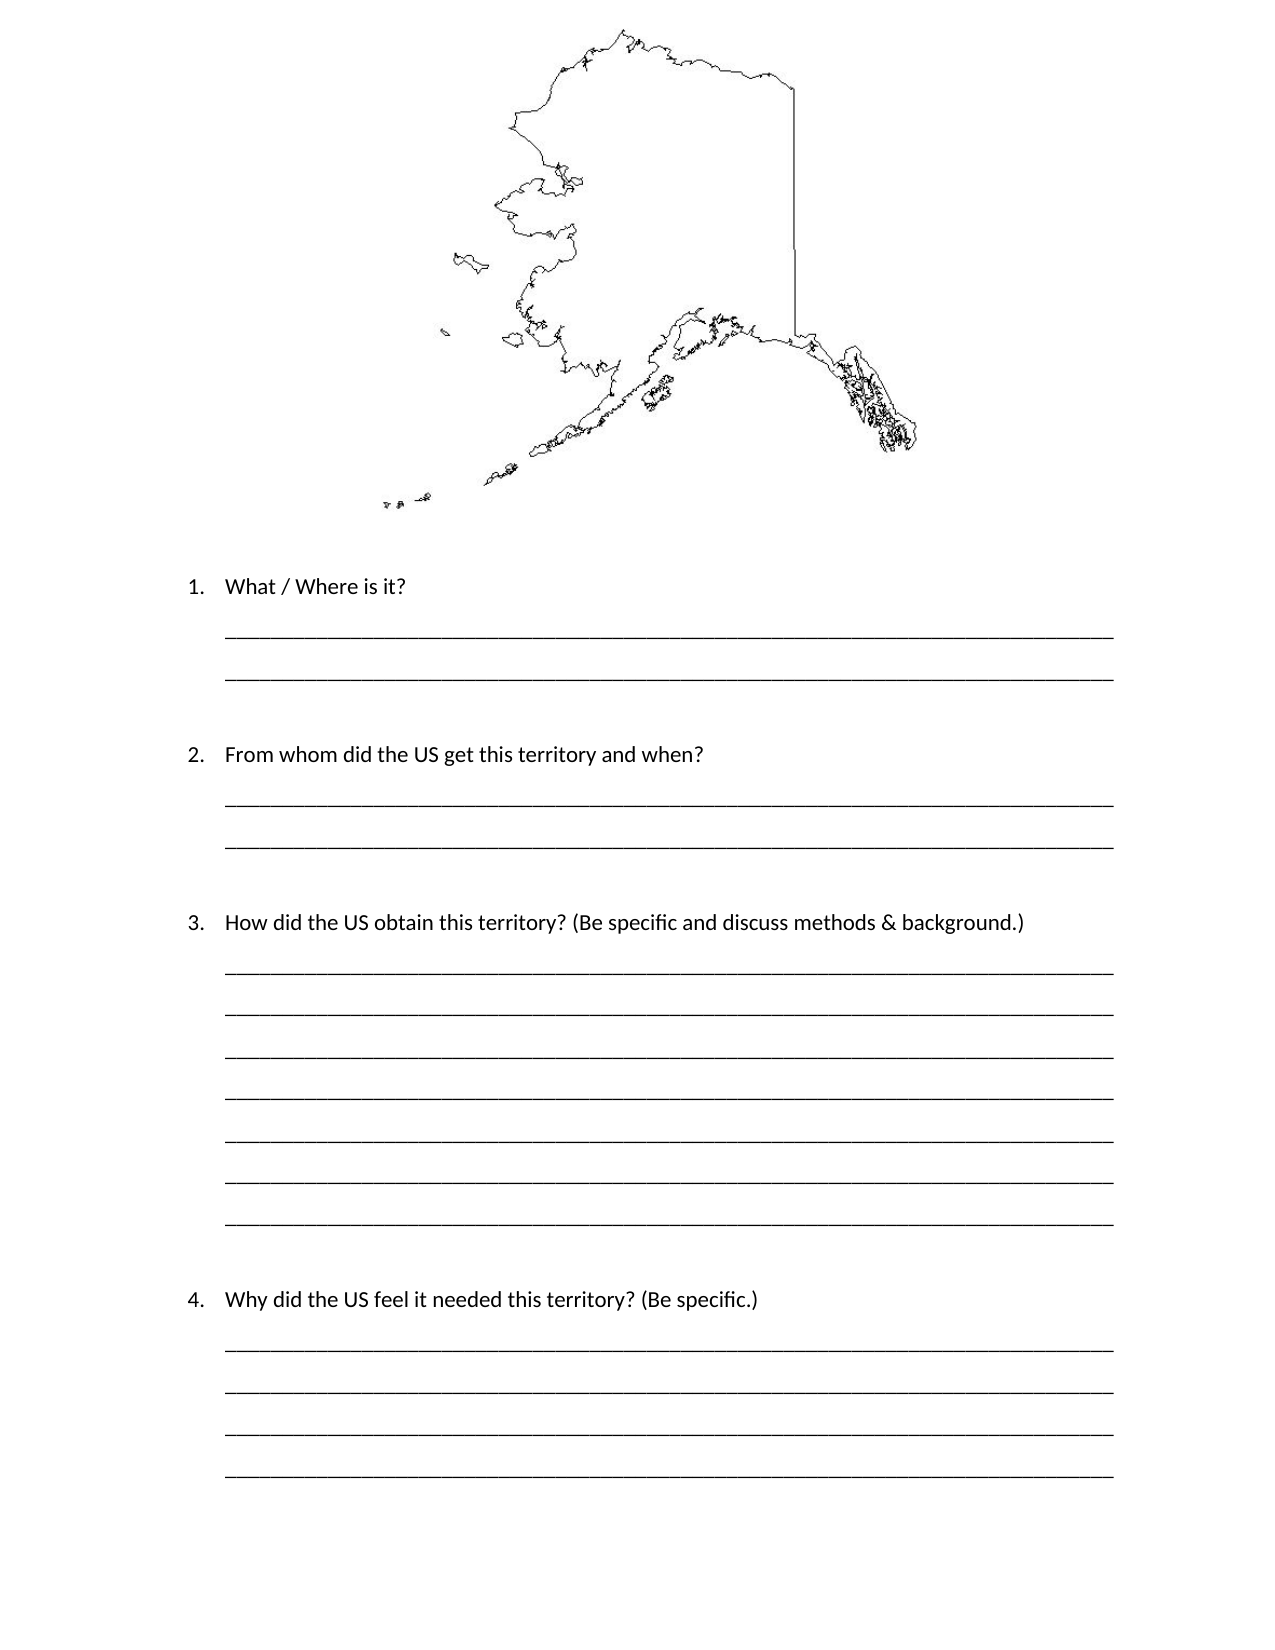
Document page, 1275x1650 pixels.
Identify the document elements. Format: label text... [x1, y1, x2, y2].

list How did the US obtain this territory? (Be specific and discuss methods & background.) [187, 908, 1125, 936]
list ____________________________________________________________________________________________________________________________________________________________ [225, 614, 1125, 684]
list Why did the US feel it needed this territory? (Be specific.) [187, 1286, 1125, 1313]
list ____________________________________________________________________________________________________________________________________________________________ [225, 782, 1125, 852]
list What / Where is it? [187, 572, 1125, 600]
list __________________________________________________________________________________________________________________________________________________________________________________________________________________________________________________________________________________________________________________________________________________________________________________________________________________________________________________________________________________________________________________________________________________________________ [225, 950, 1125, 1229]
picture [338, 11, 937, 540]
list From whom did the US get this territory and when? [187, 740, 1125, 768]
list ________________________________________________________________________________________________________________________________________________________________________________________________________________________________________________________________________________________________________________________ [225, 1327, 1125, 1481]
